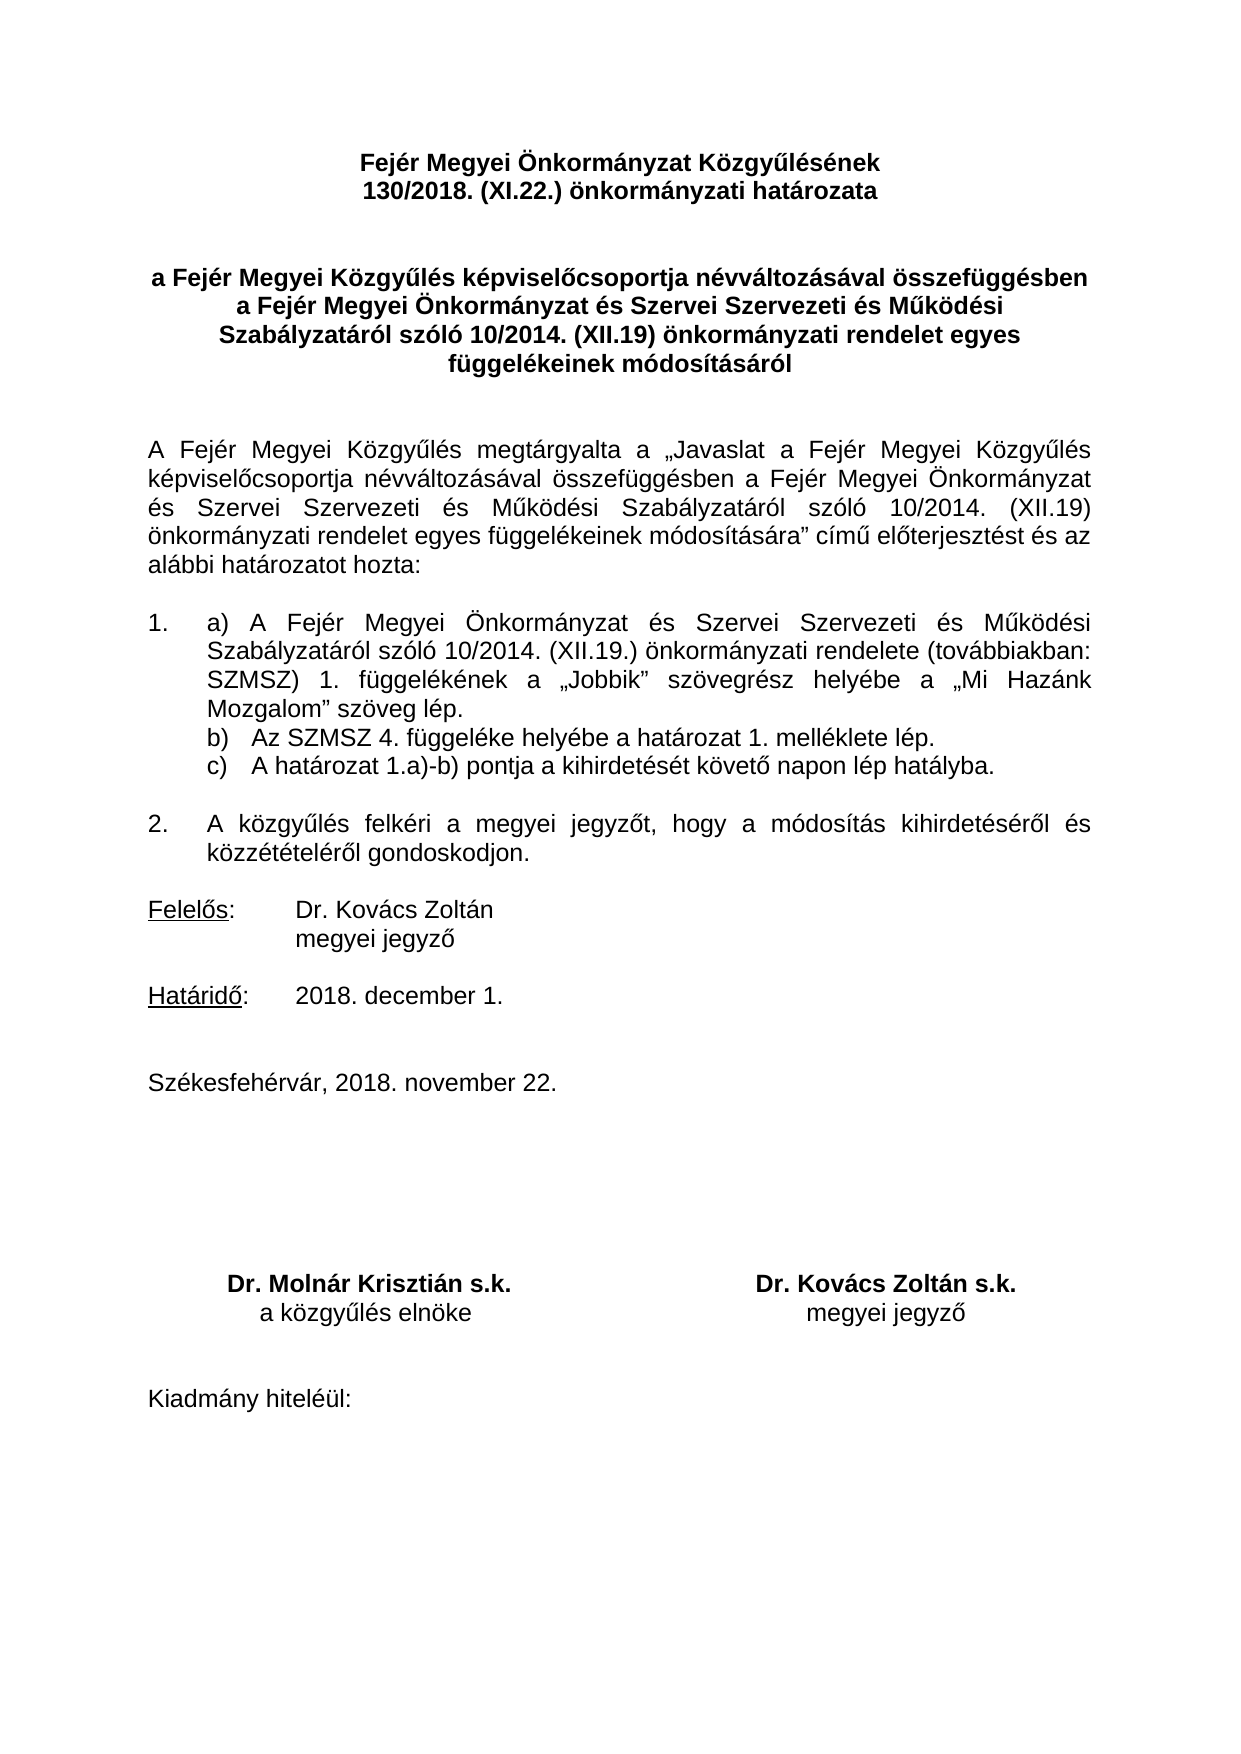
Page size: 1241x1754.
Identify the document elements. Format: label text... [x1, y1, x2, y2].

text 130/2018. (XI.22.) önkormányzati határozata [148, 176, 1093, 205]
text Határidő: 2018. december 1. [148, 981, 1093, 1010]
list Az SZMSZ 4. függeléke helyébe a határozat 1. melléklete lép. [207, 723, 1093, 751]
text Fejér Megyei Önkormányzat Közgyűlésének [148, 148, 1093, 176]
text Székesfehérvár, 2018. november 22. [148, 1068, 1093, 1096]
text a közgyűlés elnöke megyei jegyző [148, 1298, 1093, 1326]
text Kiadmány hiteléül: [148, 1384, 1093, 1413]
text megyei jegyző [148, 924, 1093, 953]
list A közgyűlés felkéri a megyei jegyzőt, hogy a módosítás kihirdetéséről és közzétételéről gondoskodjon. [148, 809, 1093, 866]
text a Fejér Megyei Közgyűlés képviselőcsoportja névváltozásával összefüggésben a Fejér Megyei Önkormányzat és Szervei Szervezeti és Működési Szabályzatáról szóló 10/2014. (XII.19) önkormányzati rendelet egyes függelékeinek módosításáról [148, 263, 1093, 378]
list A határozat 1.a)-b) pontja a kihirdetését követő napon lép hatályba. [207, 751, 1093, 780]
text Felelős: Dr. Kovács Zoltán [148, 895, 1093, 924]
text Dr. Molnár Krisztián s.k. Dr. Kovács Zoltán s.k. [148, 1269, 1093, 1298]
list a) A Fejér Megyei Önkormányzat és Szervei Szervezeti és Működési Szabályzatáról szóló 10/2014. (XII.19.) önkormányzati rendelete (továbbiakban: SZMSZ) 1. függelékének a „Jobbik” szövegrész helyébe a „Mi Hazánk Mozgalom” szöveg lép. [148, 608, 1093, 723]
text A Fejér Megyei Közgyűlés megtárgyalta a „Javaslat a Fejér Megyei Közgyűlés képviselőcsoportja névváltozásával összefüggésben a Fejér Megyei Önkormányzat és Szervei Szervezeti és Működési Szabályzatáról szóló 10/2014. (XII.19) önkormányzati rendelet egyes függelékeinek módosítására” című előterjesztést és az alábbi határozatot hozta: [148, 435, 1093, 579]
